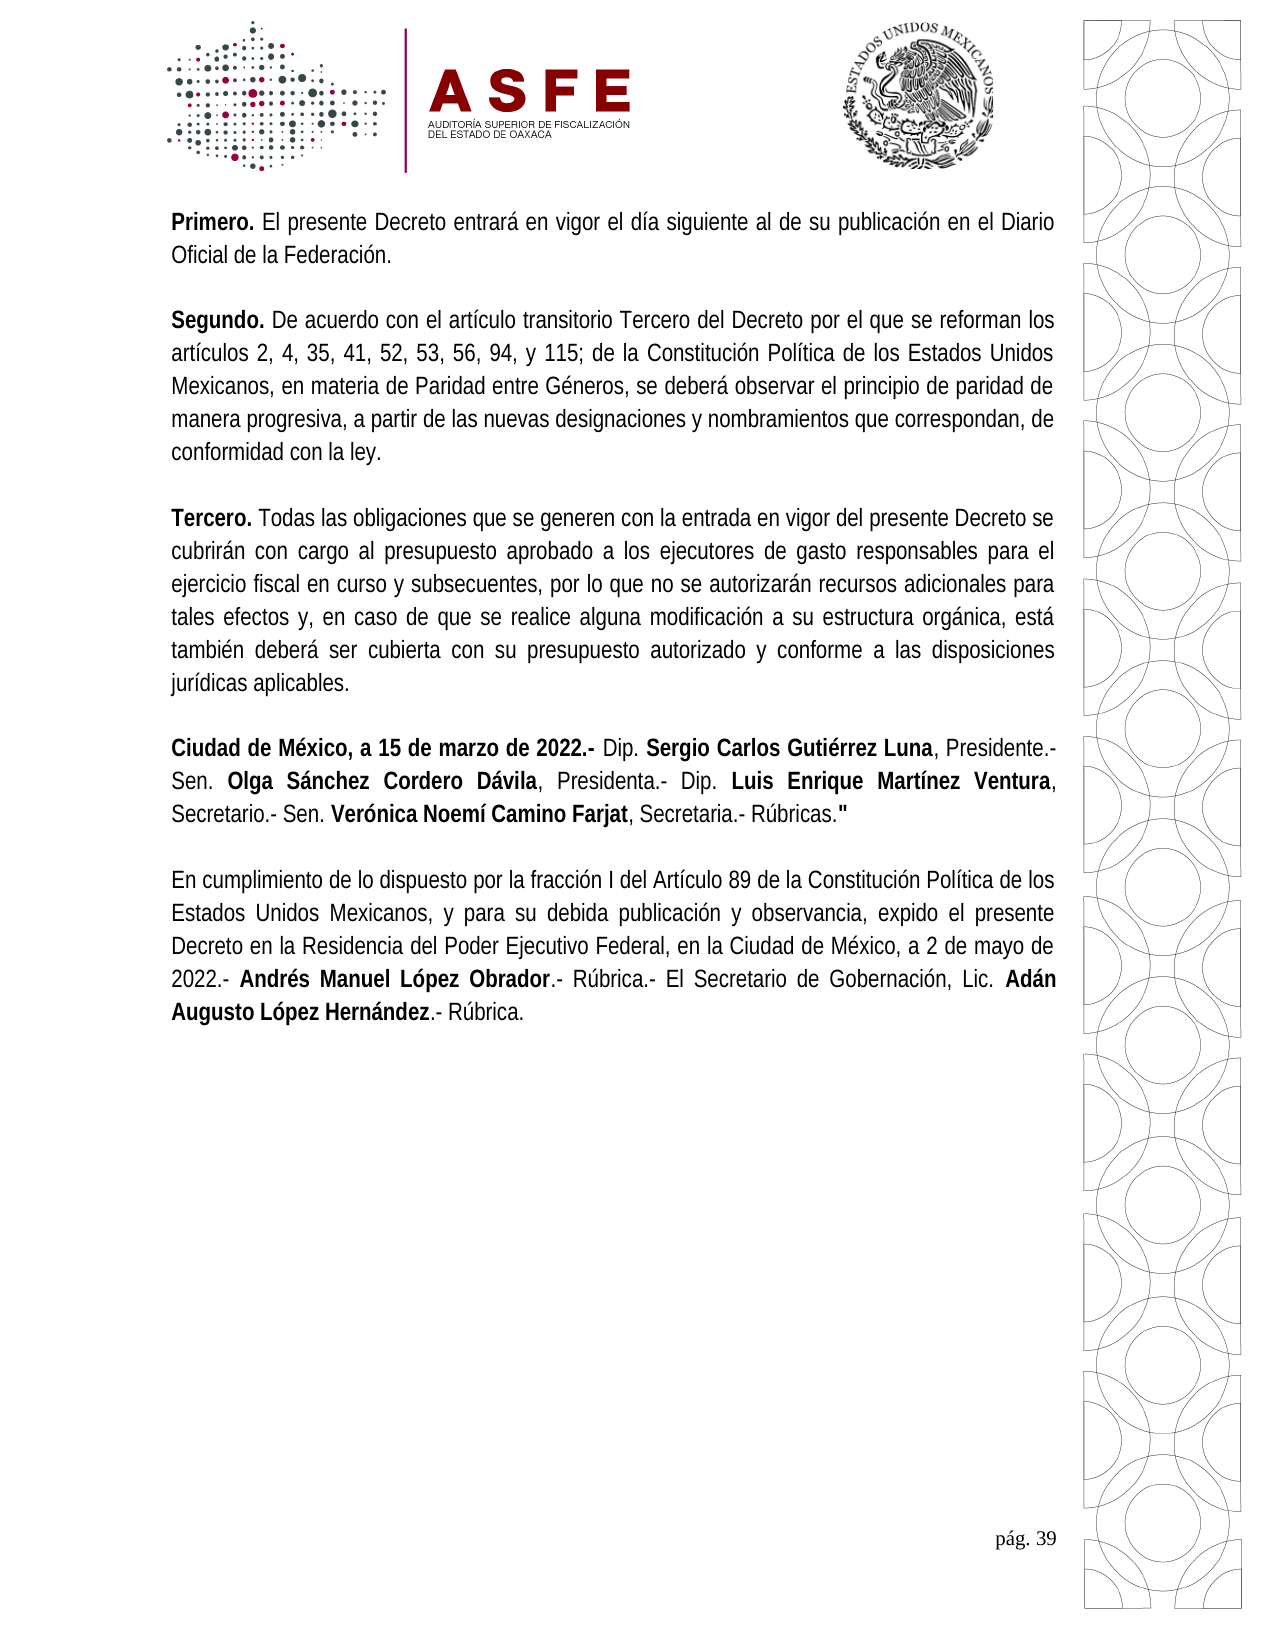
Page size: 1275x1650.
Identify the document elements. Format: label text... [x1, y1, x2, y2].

text En cumplimiento de lo dispuesto por la fracción I del Artículo 89 de la Constitución Política de los Estados Unidos Mexicanos, y para su debida publicación y observancia, expido el presente Decreto en la Residencia del Poder Ejecutivo Federal, en la Ciudad de México, a 2 de mayo de 2022.- Andrés Manuel López Obrador.- Rúbrica.- El Secretario de Gobernación, Lic. Adán Augusto López Hernández.- Rúbrica. [171, 865, 1056, 1025]
text Tercero. Todas las obligaciones que se generen con la entrada en vigor del presente Decreto se cubrirán con cargo al presupuesto aprobado a los ejecutores de gasto responsables para el ejercicio fiscal en curso y subsecuentes, por lo que no se autorizarán recursos adicionales para tales efectos y, en caso de que se realice alguna modificación a su estructura orgánica, está también deberá ser cubierta con su presupuesto autorizado y conforme a las disposiciones jurídicas aplicables. [171, 503, 1056, 696]
picture [167, 20, 1275, 1650]
text Primero. El presente Decreto entrará en vigor el día siguiente al de su publicación en el Diario Oficial de la Federación. [171, 207, 1056, 268]
text Ciudad de México, a 15 de marzo de 2022.- Dip. Sergio Carlos Gutiérrez Luna, Presidente.- Sen. Olga Sánchez Cordero Dávila, Presidenta.- Dip. Luis Enrique Martínez Ventura, Secretario.- Sen. Verónica Noemí Camino Farjat, Secretaria.- Rúbricas." [171, 733, 1056, 828]
text Segundo. De acuerdo con el artículo transitorio Tercero del Decreto por el que se reforman los artículos 2, 4, 35, 41, 52, 53, 56, 94, y 115; de la Constitución Política de los Estados Unidos Mexicanos, en materia de Paridad entre Géneros, se deberá observar el principio de paridad de manera progresiva, a partir de las nuevas designaciones y nombramientos que correspondan, de conformidad con la ley. [171, 306, 1056, 466]
